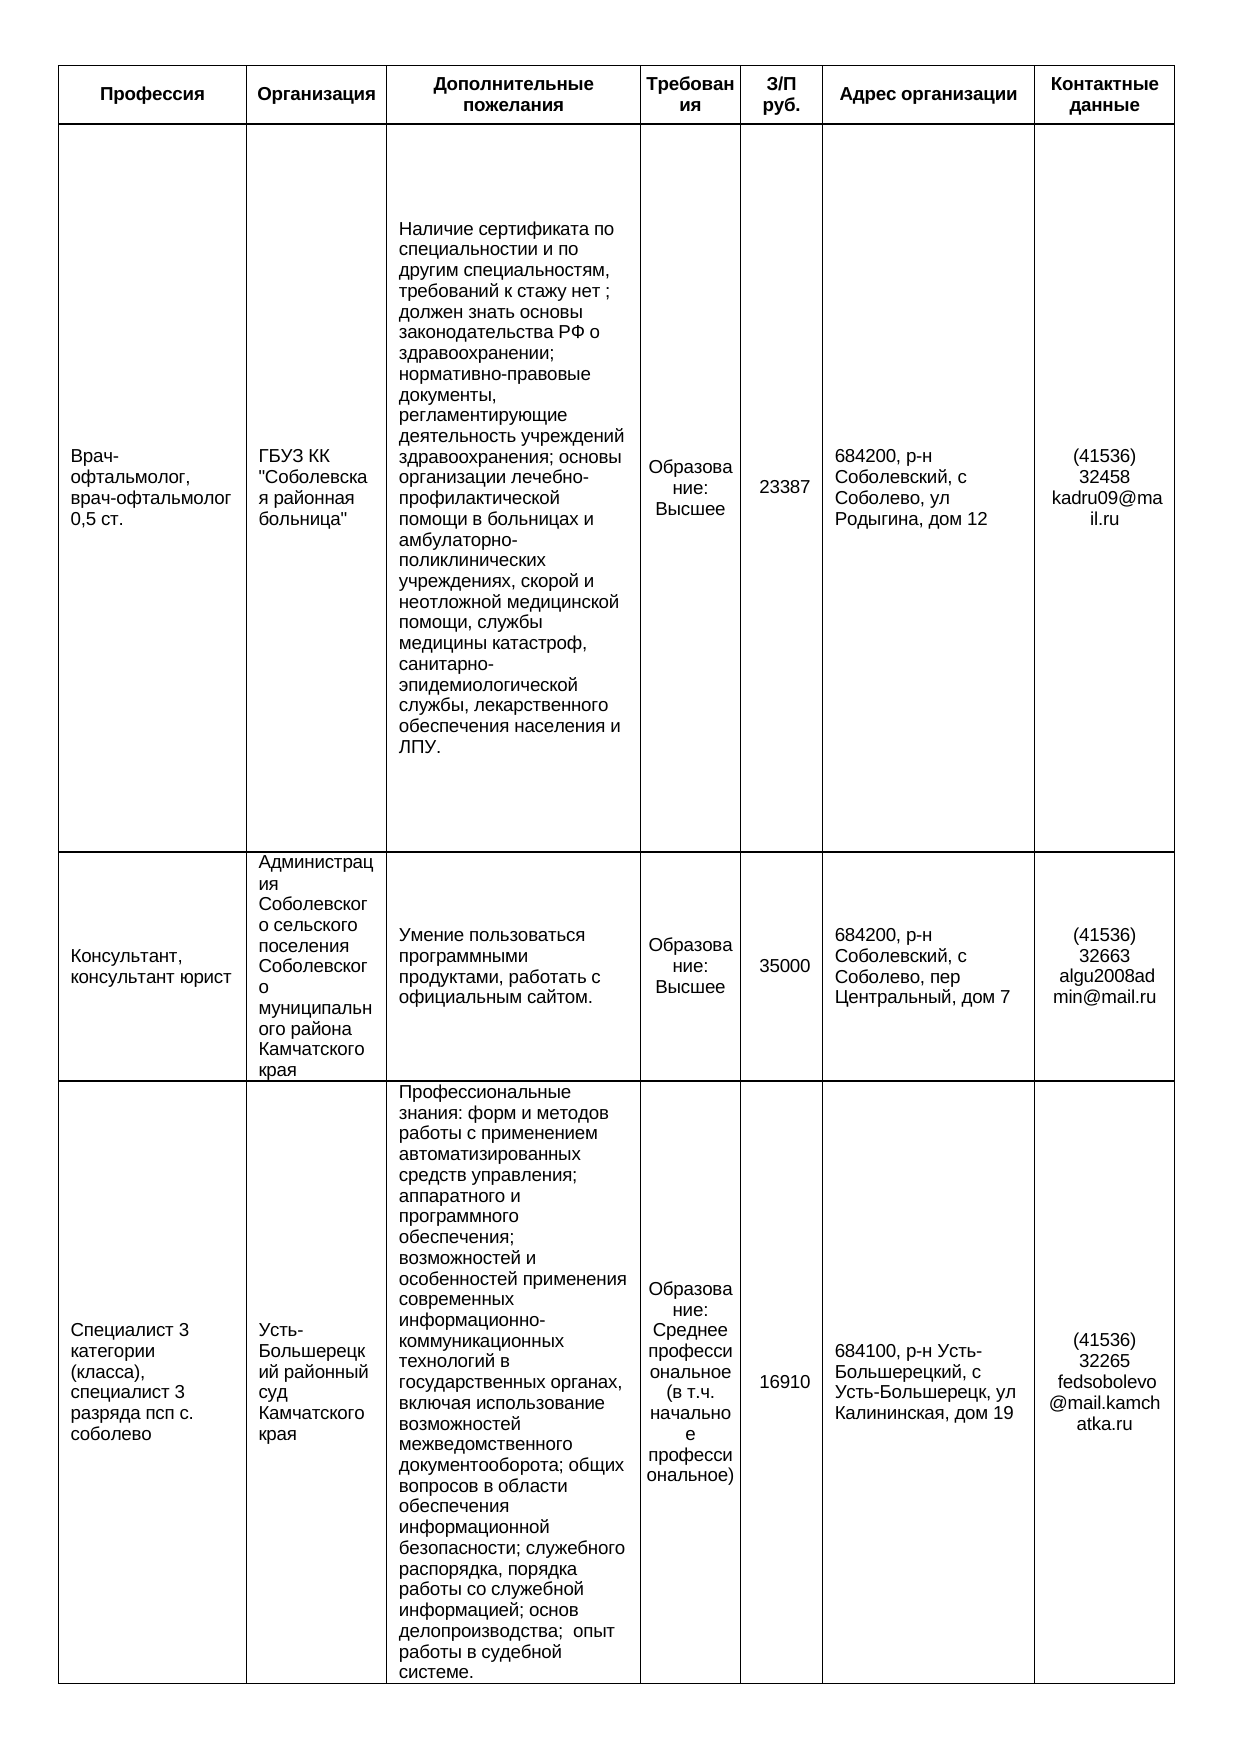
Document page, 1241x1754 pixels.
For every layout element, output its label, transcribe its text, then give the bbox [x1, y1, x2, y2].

table_cell 23387 [741, 125, 822, 851]
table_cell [1035, 1082, 1174, 1683]
table_cell (41536) 32663 algu2008admin@mail.ru [1035, 853, 1174, 1080]
table_cell Администрация Соболевского сельского поселения Соболевского муниципального района Камчатского края [247, 853, 386, 1080]
table_cell Умение пользоваться программными продуктами, работать с официальным сайтом. [387, 853, 640, 1080]
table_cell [823, 1082, 1034, 1683]
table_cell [247, 1082, 386, 1683]
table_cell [823, 125, 1034, 851]
table_cell Консультант, консультант юрист [59, 853, 246, 1080]
table_cell Врач-офтальмолог, врач-офтальмолог 0,5 ст. [59, 125, 246, 851]
table_cell Специалист 3 категории (класса), специалист 3 разряда псп с. соболево [59, 1082, 246, 1683]
table_cell Образование: Высшее [641, 125, 740, 851]
table_cell 16910 [741, 1082, 822, 1683]
table_header Контактные данные [1035, 66, 1174, 123]
table_cell Образование: Высшее [641, 853, 740, 1080]
table_header Дополнительные пожелания [387, 66, 640, 123]
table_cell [387, 125, 640, 851]
table_cell Образование: Среднее профессиональное (в т.ч. начальное профессиональное) [641, 1082, 740, 1683]
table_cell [1035, 125, 1174, 851]
table_header Организация [247, 66, 386, 123]
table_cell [247, 125, 386, 851]
table_header З/П руб. [741, 66, 822, 123]
table_cell Профессиональные знания: форм и методов работы с применением автоматизированных средств управления; аппаратного и программного обеспечения; возможностей и особенностей применения современных информационно-коммуникационных технологий в государственных органах, включая использование возможностей межведомственного документооборота; общих вопросов в области обеспечения информационной безопасности; служебного распорядка, порядка работы со служебной информацией; основ делопроизводства; опыт работы в судебной системе. [387, 1082, 640, 1683]
table_header Адрес организации [823, 66, 1034, 123]
table_header Требования [641, 66, 740, 123]
table_cell 35000 [741, 853, 822, 1080]
table_cell 684200, р-н Соболевский, с Соболево, пер Центральный, дом 7 [823, 853, 1034, 1080]
table_header Профессия [59, 66, 246, 123]
